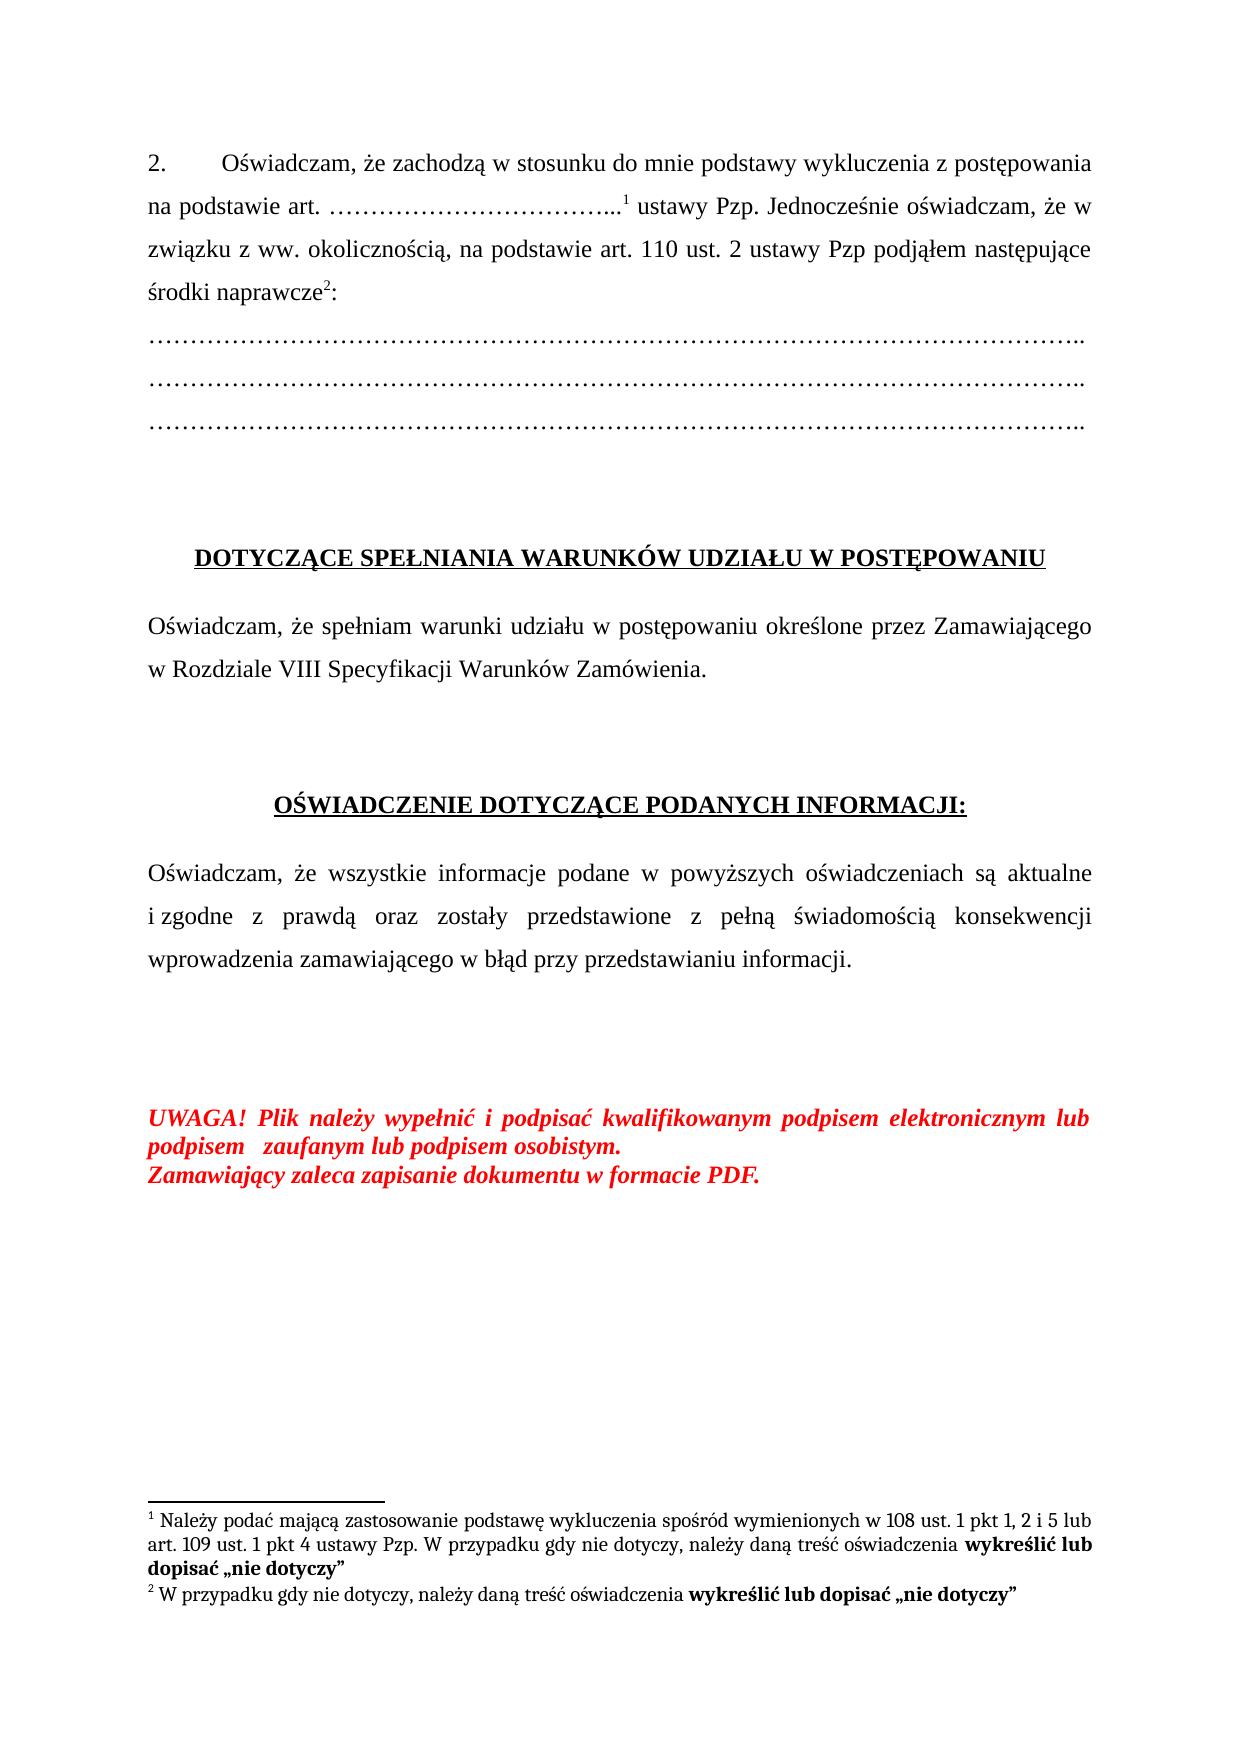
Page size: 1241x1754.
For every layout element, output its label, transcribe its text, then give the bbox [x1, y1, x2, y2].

text Zamawiający zaleca zapisanie dokumentu w formacie PDF. [148, 1160, 1093, 1189]
text UWAGA! Plik należy wypełnić i podpisać kwalifikowanym podpisem elektronicznym lub podpisem zaufanym lub podpisem osobistym. [148, 1103, 1093, 1160]
text ………………………………………………………………………………………………….. [148, 363, 1093, 392]
text DOTYCZĄCE SPEŁNIANIA WARUNKÓW UDZIAŁU W POSTĘPOWANIU [148, 543, 1093, 571]
text OŚWIADCZENIE DOTYCZĄCE PODANYCH INFORMACJI: [148, 790, 1093, 819]
text Oświadczam, że spełniam warunki udziału w postępowaniu określone przez Zamawiającego w Rozdziale VIII Specyfikacji Warunków Zamówienia. [148, 611, 1093, 683]
list Oświadczam, że zachodzą w stosunku do mnie podstawy wykluczenia z postępowania na podstawie art. ……………………………... ustawy Pzp. Jednocześnie oświadczam, że w związku z ww. okolicznością, na podstawie art. 110 ust. 2 ustawy Pzp podjąłem następujące środki naprawcze: [148, 148, 1093, 306]
text ………………………………………………………………………………………………….. [148, 320, 1093, 349]
text Oświadczam, że wszystkie informacje podane w powyższych oświadczeniach są aktualne i zgodne z prawdą oraz zostały przedstawione z pełną świadomością konsekwencji wprowadzenia zamawiającego w błąd przy przedstawianiu informacji. [148, 858, 1093, 973]
text ………………………………………………………………………………………………….. [148, 406, 1093, 435]
